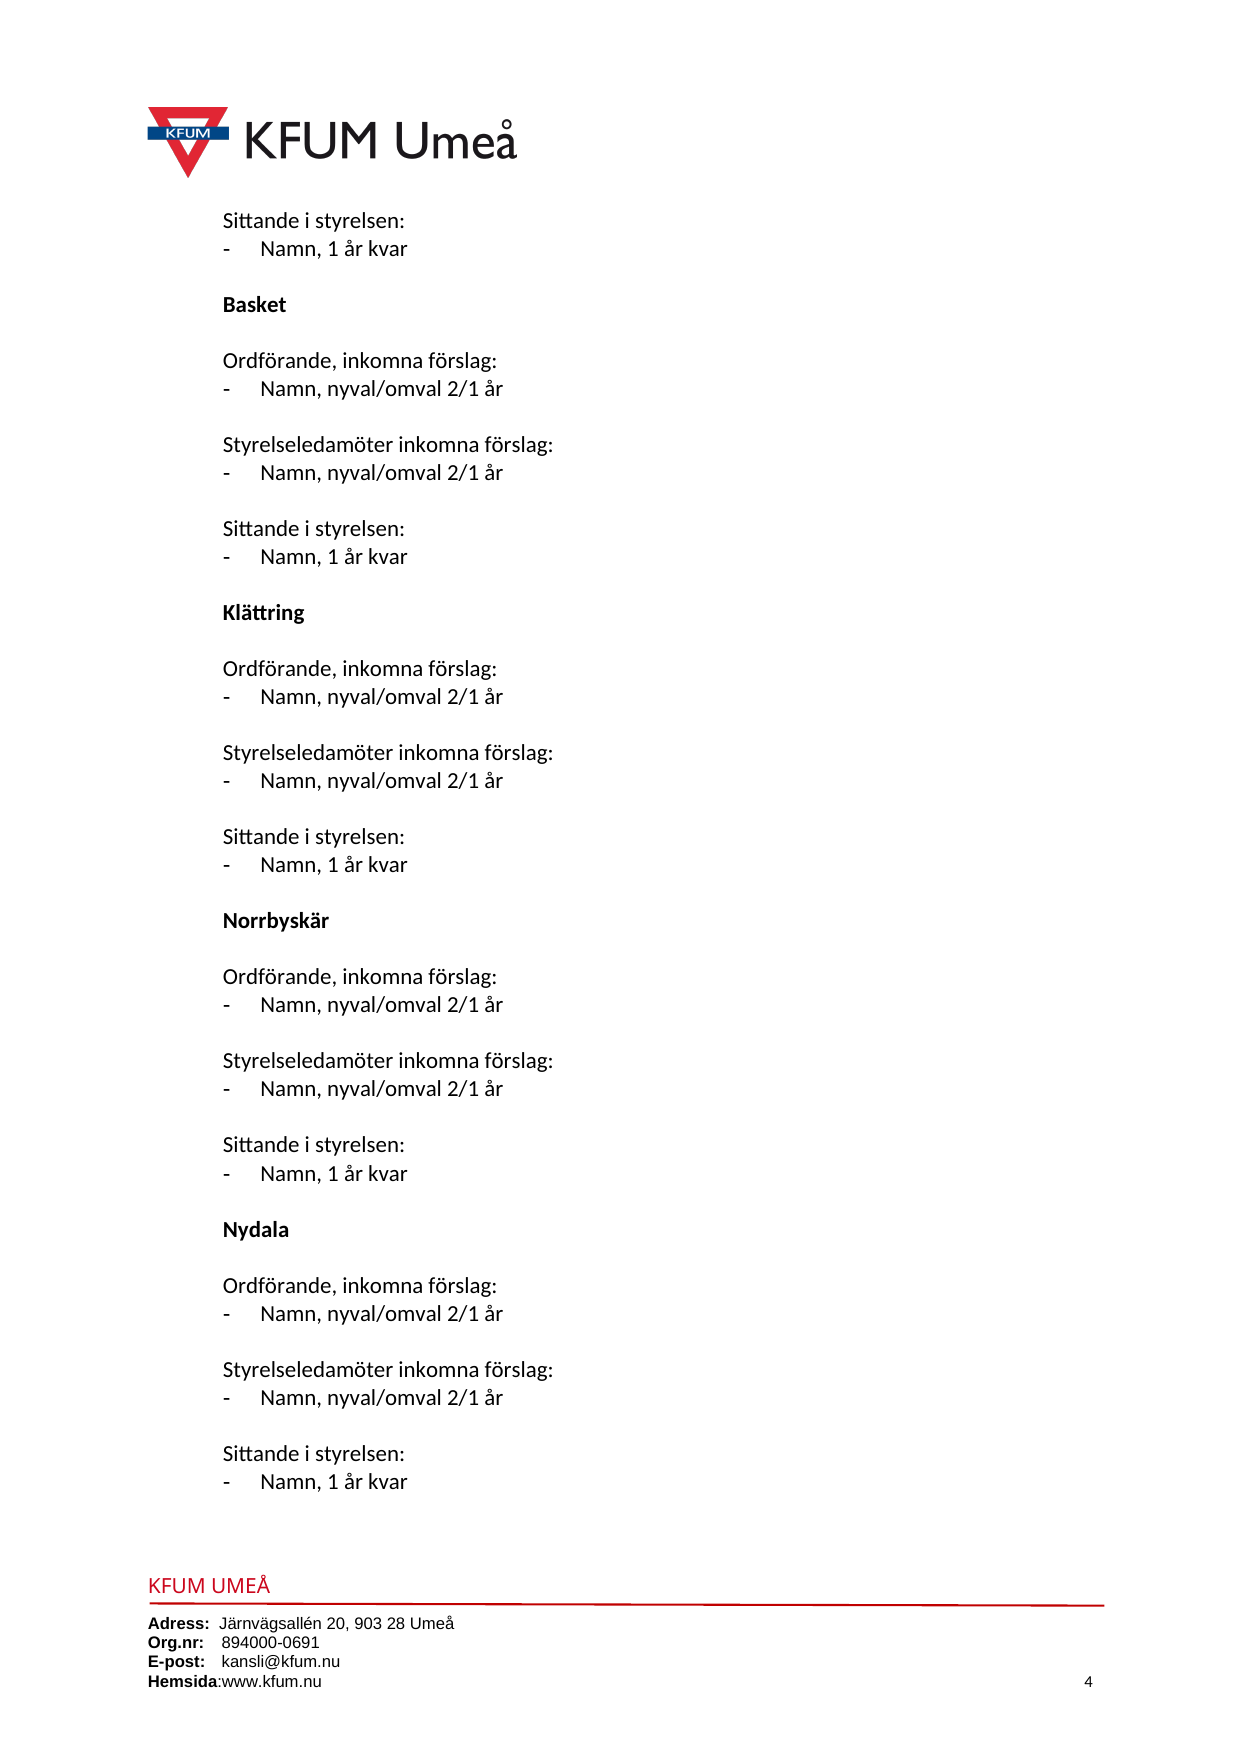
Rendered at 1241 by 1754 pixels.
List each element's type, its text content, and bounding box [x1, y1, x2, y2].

text Ordförande, inkomna förslag: [148, 962, 1093, 991]
text Sittande i styrelsen: [148, 1439, 1093, 1467]
text Styrelseledamöter inkomna förslag: [148, 738, 1093, 766]
list Namn, 1 år kvar [223, 542, 1093, 570]
text Norrbyskär [223, 906, 1093, 934]
list Namn, nyval/omval 2/1 år [223, 682, 1093, 710]
list Namn, nyval/omval 2/1 år [223, 1383, 1093, 1411]
text Ordförande, inkomna förslag: [148, 654, 1093, 682]
text Ordförande, inkomna förslag: [148, 346, 1093, 374]
text Styrelseledamöter inkomna förslag: [148, 1355, 1093, 1383]
text Ordförande, inkomna förslag: [148, 1271, 1093, 1299]
text Sittande i styrelsen: [148, 206, 1093, 234]
text Nydala [223, 1215, 1093, 1243]
text Basket [223, 290, 1093, 318]
text Sittande i styrelsen: [148, 1131, 1093, 1159]
text Klättring [223, 598, 1093, 626]
text Styrelseledamöter inkomna förslag: [148, 1047, 1093, 1074]
text Sittande i styrelsen: [148, 822, 1093, 850]
list Namn, nyval/omval 2/1 år [223, 1299, 1093, 1327]
list Namn, 1 år kvar [223, 1467, 1093, 1495]
text Styrelseledamöter inkomna förslag: [148, 430, 1093, 458]
list Namn, 1 år kvar [223, 850, 1093, 878]
list Namn, nyval/omval 2/1 år [223, 374, 1093, 402]
list Namn, nyval/omval 2/1 år [223, 766, 1093, 794]
text Sittande i styrelsen: [148, 514, 1093, 542]
list Namn, nyval/omval 2/1 år [223, 1074, 1093, 1103]
list Namn, 1 år kvar [223, 1159, 1093, 1187]
list Namn, nyval/omval 2/1 år [223, 991, 1093, 1018]
picture [147, 107, 517, 178]
list Namn, nyval/omval 2/1 år [223, 458, 1093, 486]
list Namn, 1 år kvar [223, 234, 1093, 262]
